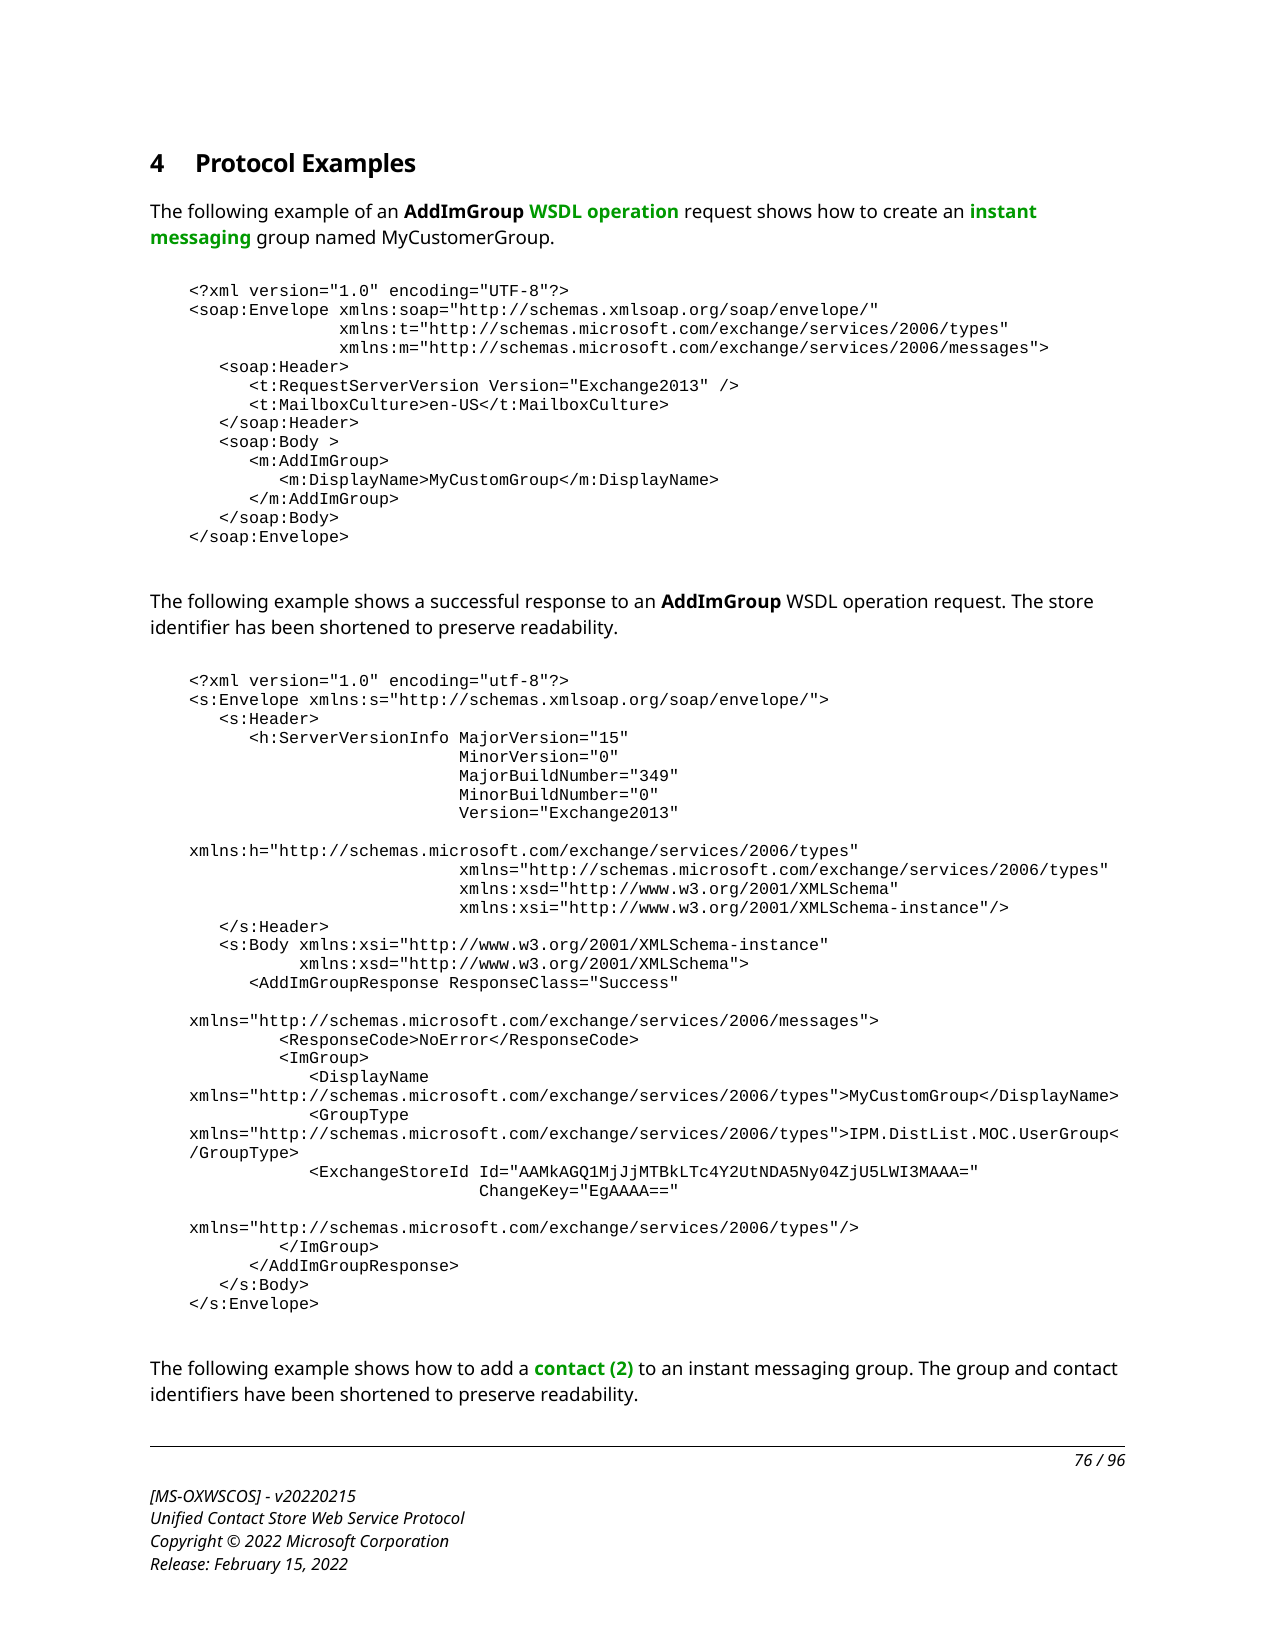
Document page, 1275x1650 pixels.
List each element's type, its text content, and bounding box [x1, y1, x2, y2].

text <t:RequestServerVersion Version="Exchange2013" /> [175, 363, 1137, 382]
text <t:MailboxCulture>en-US</t:MailboxCulture> [175, 382, 1137, 400]
text <soap:Body > [175, 419, 1137, 438]
text xmlns:t="http://schemas.microsoft.com/exchange/services/2006/types" [175, 306, 1137, 325]
text MinorVersion="0" [175, 734, 1137, 753]
text </ImGroup> [175, 1224, 1137, 1243]
text The following example shows how to add a contact (2) to an instant messaging group. The group and contact identifiers have been shortened to preserve readability. [150, 1356, 1125, 1407]
text Version="Exchange2013" [175, 790, 1137, 809]
text <m:DisplayName>MyCustomGroup</m:DisplayName> [175, 457, 1137, 476]
text </soap:Envelope> [175, 513, 1137, 557]
text </s:Body> [175, 1262, 1137, 1281]
text <ExchangeStoreId Id="AAMkAGQ1MjJjMTBkLTc4Y2UtNDA5Ny04ZjU5LWI3MAAA=" [175, 1149, 1137, 1167]
text xmlns="http://schemas.microsoft.com/exchange/services/2006/messages"> [175, 979, 1137, 1017]
text xmlns="http://schemas.microsoft.com/exchange/services/2006/types" [175, 847, 1137, 866]
text </s:Header> [175, 903, 1137, 922]
text <m:AddImGroup> [175, 438, 1137, 457]
text xmlns:xsd="http://www.w3.org/2001/XMLSchema"> [175, 941, 1137, 960]
text <soap:Header> [175, 344, 1137, 363]
subtitle Protocol Examples [150, 146, 1125, 180]
text xmlns:xsi="http://www.w3.org/2001/XMLSchema-instance"/> [175, 885, 1137, 903]
text </AddImGroupResponse> [175, 1243, 1137, 1262]
text <s:Envelope xmlns:s="http://schemas.xmlsoap.org/soap/envelope/"> [175, 677, 1137, 696]
text MajorBuildNumber="349" [175, 753, 1137, 772]
text <DisplayName xmlns="http://schemas.microsoft.com/exchange/services/2006/types">MyCustomGroup</DisplayName> [175, 1054, 1137, 1092]
text <ResponseCode>NoError</ResponseCode> [175, 1017, 1137, 1036]
text <s:Body xmlns:xsi="http://www.w3.org/2001/XMLSchema-instance" [175, 922, 1137, 941]
text </m:AddImGroup> [175, 476, 1137, 495]
text <GroupType xmlns="http://schemas.microsoft.com/exchange/services/2006/types">IPM.DistList.MOC.UserGroup</GroupType> [175, 1092, 1137, 1149]
text </soap:Header> [175, 400, 1137, 419]
text MinorBuildNumber="0" [175, 772, 1137, 790]
text <s:Header> [175, 696, 1137, 715]
text </s:Envelope> [175, 1281, 1137, 1324]
text <soap:Envelope xmlns:soap="http://schemas.xmlsoap.org/soap/envelope/" [175, 287, 1137, 306]
text <AddImGroupResponse ResponseClass="Success" [175, 960, 1137, 979]
text xmlns:m="http://schemas.microsoft.com/exchange/services/2006/messages"> [175, 325, 1137, 344]
text <h:ServerVersionInfo MajorVersion="15" [175, 715, 1137, 734]
text xmlns:xsd="http://www.w3.org/2001/XMLSchema" [175, 866, 1137, 885]
text xmlns:h="http://schemas.microsoft.com/exchange/services/2006/types" [175, 809, 1137, 847]
text </soap:Body> [175, 495, 1137, 513]
text The following example shows a successful response to an AddImGroup WSDL operation request. The store identifier has been shortened to preserve readability. [150, 589, 1125, 640]
text <ImGroup> [175, 1036, 1137, 1054]
text xmlns="http://schemas.microsoft.com/exchange/services/2006/types"/> [175, 1186, 1137, 1224]
text ChangeKey="EgAAAA==" [175, 1167, 1137, 1186]
text The following example of an AddImGroup WSDL operation request shows how to create an instant messaging group named MyCustomerGroup. [150, 199, 1125, 250]
